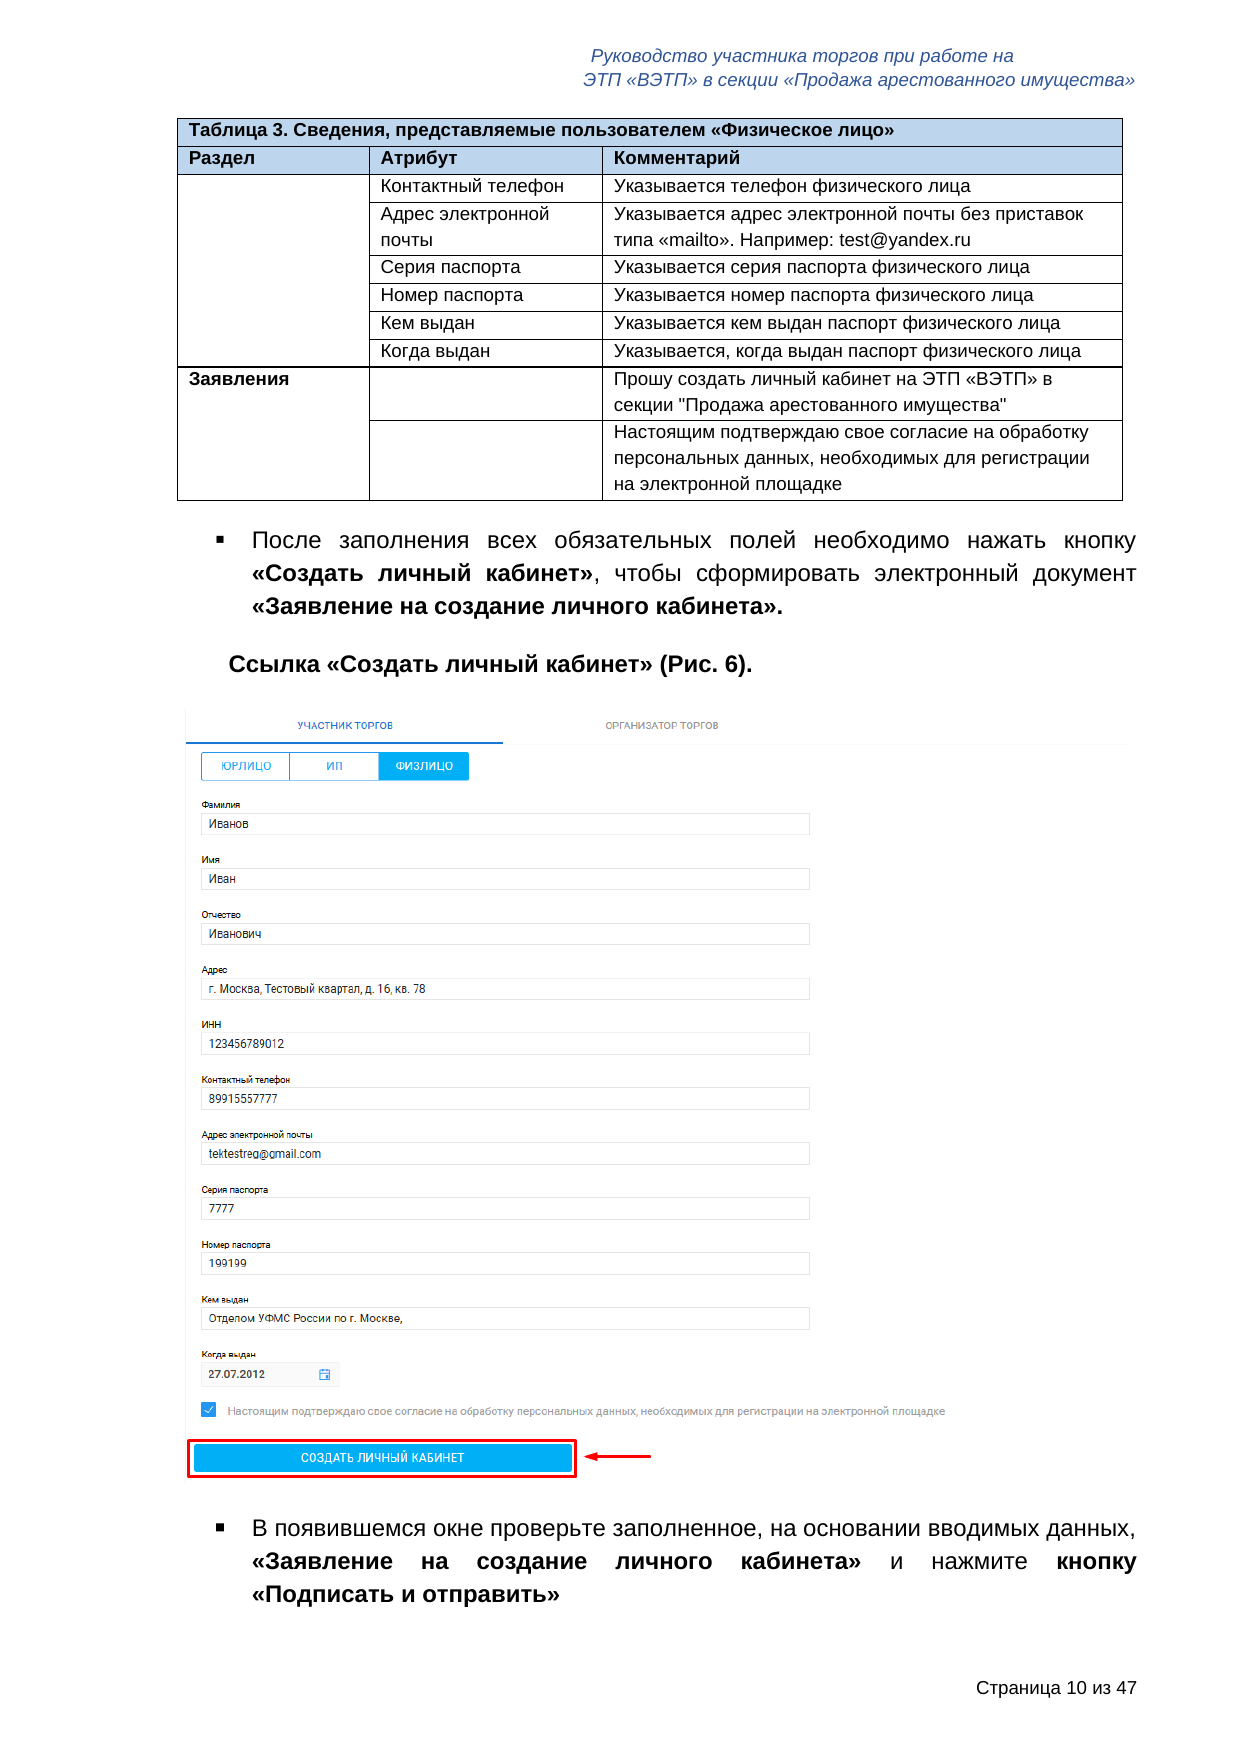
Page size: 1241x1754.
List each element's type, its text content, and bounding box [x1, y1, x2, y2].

table_header Таблица 3. Сведения, представляемые пользователем «Физическое лицо» [178, 119, 1122, 146]
table_cell Прошу создать личный кабинет на ЭТП «ВЭТП» в секции "Продажа арестованного имущества" [603, 368, 1122, 420]
table_cell Указывается, когда выдан паспорт физического лица [603, 340, 1122, 366]
picture [184, 708, 1130, 1483]
table_cell Заявления [178, 368, 369, 499]
table_cell [370, 421, 602, 499]
table_cell Когда выдан [370, 340, 602, 366]
table_cell Адрес электронной почты [370, 203, 602, 255]
table_cell Комментарий [603, 147, 1122, 174]
list В появившемся окне проверьте заполненное, на основании вводимых данных, «Заявление на создание личного кабинета» и нажмите кнопку «Подписать и отправить» [214, 1513, 1137, 1607]
table_cell Раздел [178, 147, 369, 174]
list После заполнения всех обязательных полей необходимо нажать кнопку «Создать личный кабинет», чтобы сформировать электронный документ «Заявление на создание личного кабинета». [214, 526, 1137, 619]
table_cell Указывается кем выдан паспорт физического лица [603, 312, 1122, 339]
table_cell Настоящим подтверждаю свое согласие на обработку персональных данных, необходимых для регистрации на электронной площадке [603, 421, 1122, 499]
table_cell Кем выдан [370, 312, 602, 339]
table_cell Атрибут [370, 147, 602, 174]
table_cell Указывается номер паспорта физического лица [603, 284, 1122, 311]
table_cell Указывается серия паспорта физического лица [603, 256, 1122, 283]
table_cell Указывается адрес электронной почты без приставок типа «mailto». Например: test@yandex.ru [603, 203, 1122, 255]
text Ссылка «Создать личный кабинет» (Рис. 6). [222, 650, 1137, 678]
table_cell Контактный телефон [370, 175, 602, 202]
table_cell Указывается телефон физического лица [603, 175, 1122, 202]
table_cell Номер паспорта [370, 284, 602, 311]
table_cell [370, 368, 602, 420]
table_cell Серия паспорта [370, 256, 602, 283]
